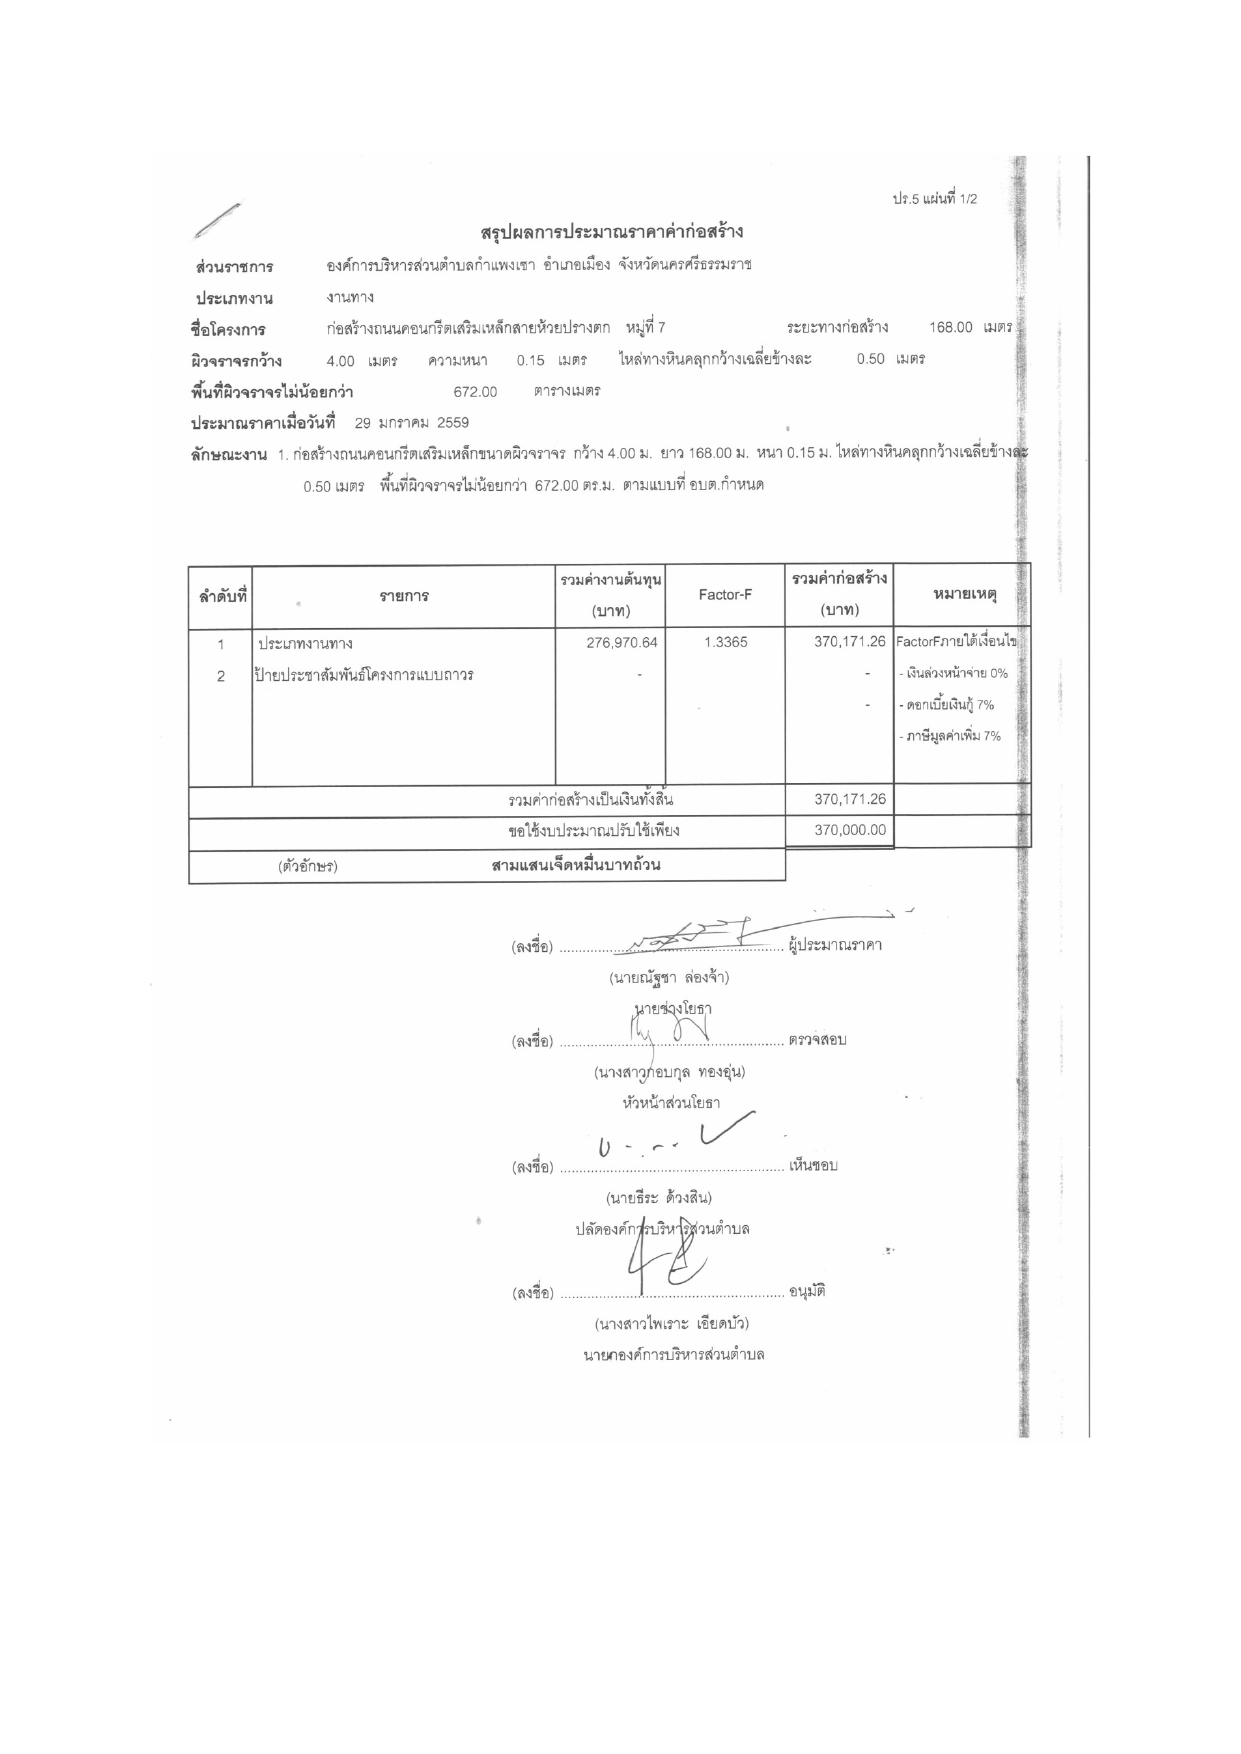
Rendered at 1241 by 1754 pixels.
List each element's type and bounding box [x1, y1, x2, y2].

picture [150, 150, 1091, 1444]
